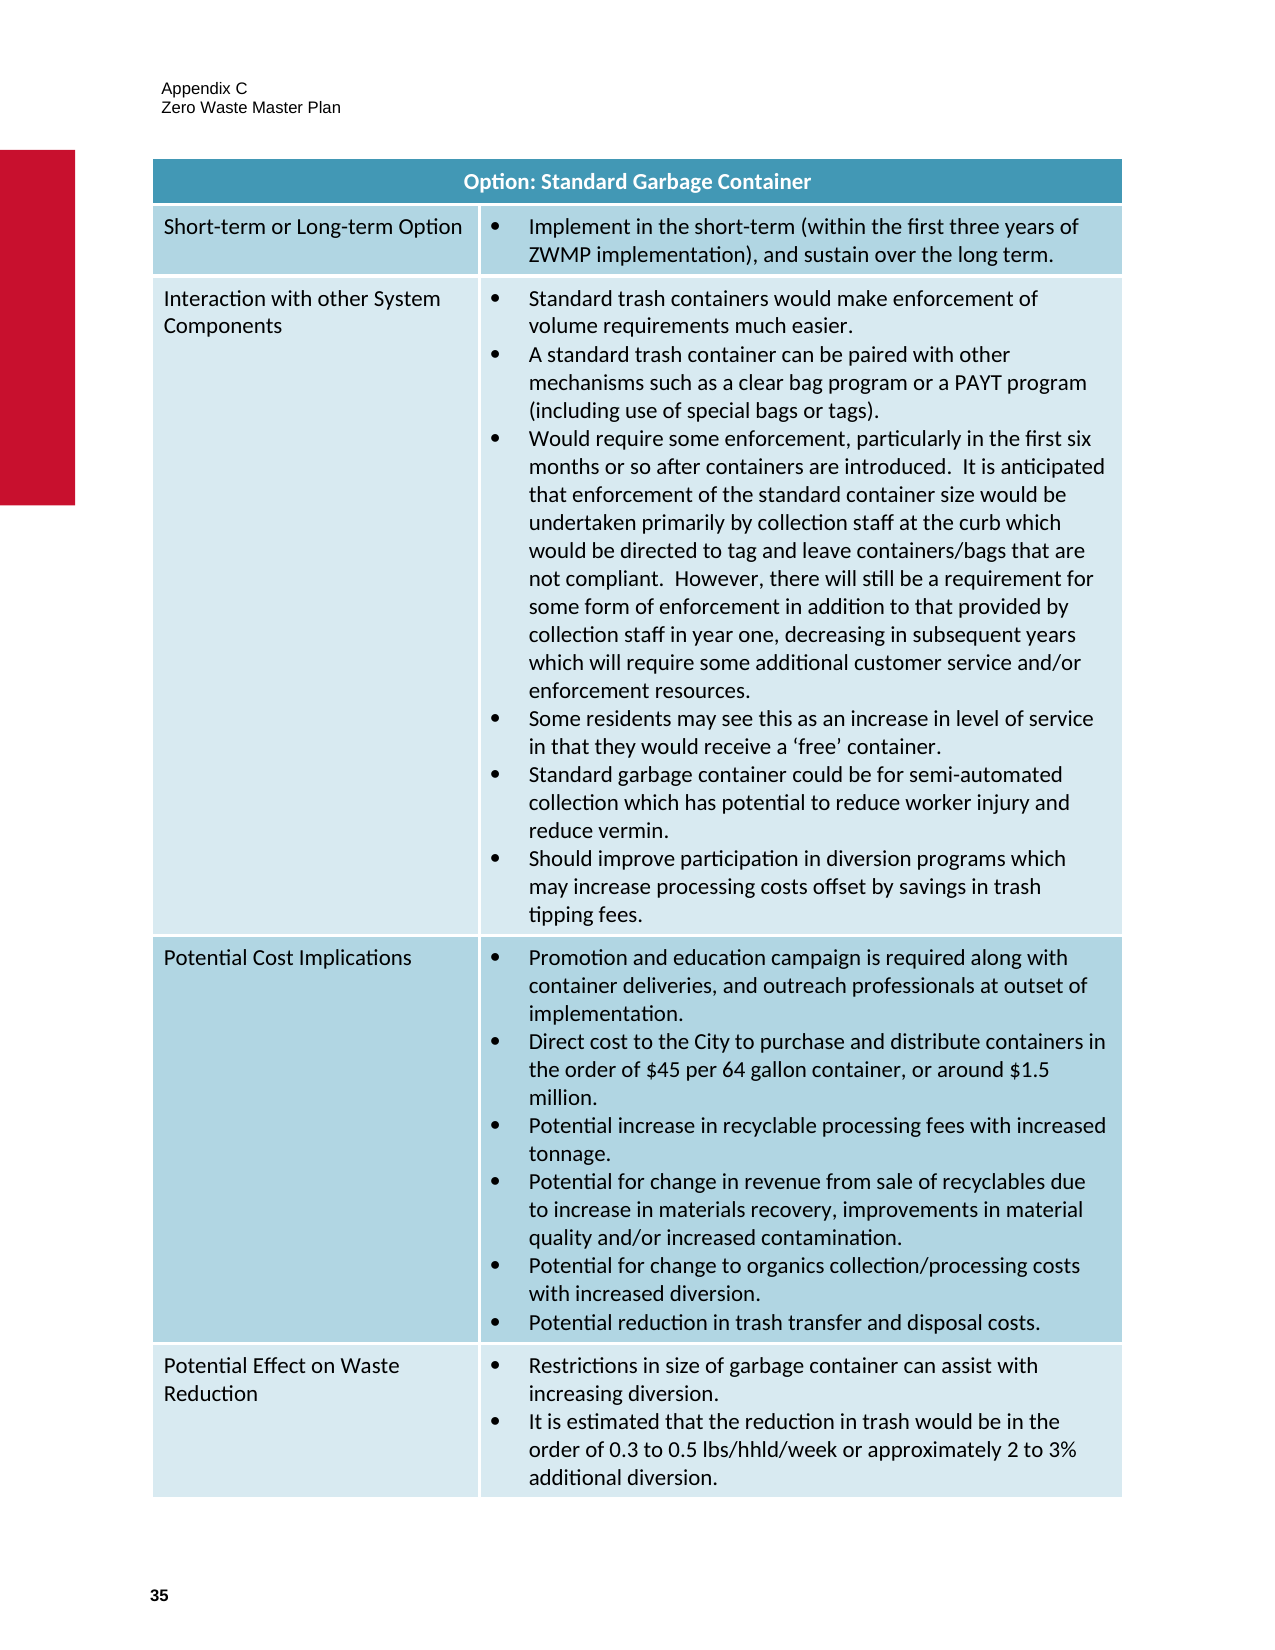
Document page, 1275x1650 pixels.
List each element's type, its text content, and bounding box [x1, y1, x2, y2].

table_cell Standard trash containers would make enforcement of volume requirements much easier. A standard trash container can be paired with other mechanisms such as a clear bag program or a PAYT program (including use of special bags or tags). Would require some enforcement, particularly in the first six months or so after containers are introduced. It is anticipated that enforcement of the standard container size would be undertaken primarily by collection staff at the curb which would be directed to tag and leave containers/bags that are not compliant. However, there will still be a requirement for some form of enforcement in addition to that provided by collection staff in year one, decreasing in subsequent years which will require some additional customer service and/or enforcement resources. Some residents may see this as an increase in level of service in that they would receive a ‘free’ container. Standard garbage container could be for semi-automated collection which has potential to reduce worker injury and reduce vermin. Should improve participation in diversion programs which may increase processing costs offset by savings in trash tipping fees. [481, 278, 1122, 934]
table_cell Short-term or Long-term Option [153, 206, 478, 274]
table_cell Restrictions in size of garbage container can assist with increasing diversion. It is estimated that the reduction in trash would be in the order of 0.3 to 0.5 lbs/hhld/week or approximately 2 to 3% additional diversion. [481, 1345, 1122, 1497]
table_cell Potential Cost Implications [153, 937, 478, 1342]
table_cell Promotion and education campaign is required along with container deliveries, and outreach professionals at outset of implementation. Direct cost to the City to purchase and distribute containers in the order of $45 per 64 gallon container, or around $1.5 million. Potential increase in recyclable processing fees with increased tonnage. Potential for change in revenue from sale of recyclables due to increase in materials recovery, improvements in material quality and/or increased contamination. Potential for change to organics collection/processing costs with increased diversion. Potential reduction in trash transfer and disposal costs. [481, 937, 1122, 1342]
table_cell Interaction with other System Components [153, 278, 478, 934]
table_cell Potential Effect on Waste Reduction [153, 1345, 478, 1497]
table_cell Implement in the short-term (within the first three years of ZWMP implementation), and sustain over the long term. [481, 206, 1122, 274]
table_header Option: Standard Garbage Container [153, 159, 1122, 203]
